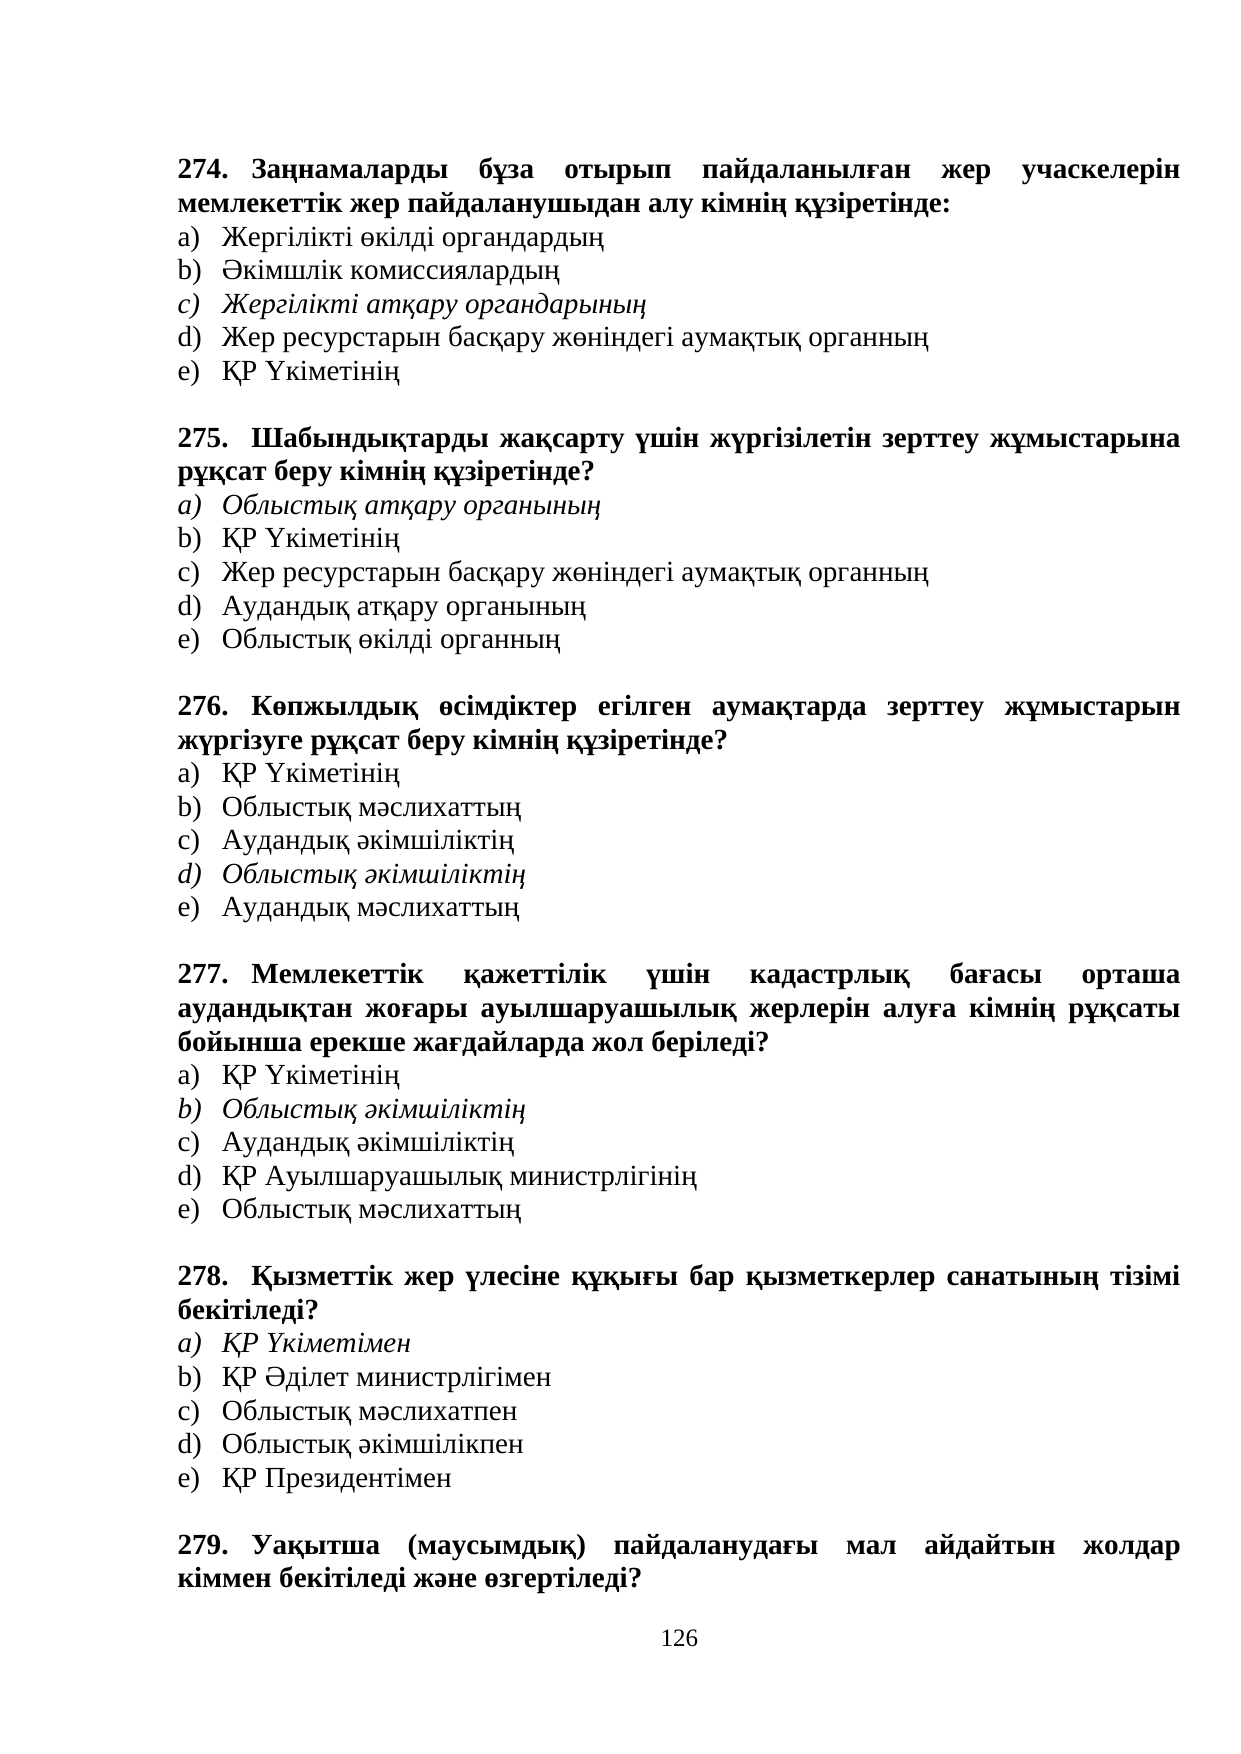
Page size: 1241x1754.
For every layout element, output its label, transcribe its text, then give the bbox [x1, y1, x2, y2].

list Әкiмшлiк комиссиялардың [177, 252, 1181, 286]
list Аудандық әкiмшiлiктiң [177, 1124, 1181, 1158]
list Мемлекеттiк қажеттiлiк үшiн кадастрлық бағасы орташа аудандықтан жоғары ауылшаруашылық жерлерiн алуға кiмнiң рұқсаты бойынша ерекше жағдайларда жол берiледi? [177, 957, 1181, 1057]
list Көпжылдық өсiмдiктер егiлген аумақтарда зерттеу жұмыстарын жүргiзуге рұқсат беру кiмнiң құзiретiнде? [177, 688, 1181, 755]
list ҚР Үкiметiнiң [177, 1057, 1181, 1091]
list ҚР Үкiметiнiң [177, 353, 1181, 386]
list Аудандық әкiмшiлiктiң [177, 822, 1181, 856]
list Аудандық атқару органының [177, 588, 1181, 621]
list Заңнамаларды бұза отырып пайдаланылған жер учаскелерiн мемлекеттiк жер пайдаланушыдан алу кiмнiң құзiретiнде: [177, 152, 1181, 219]
list Уақытша (маусымдық) пайдаланудағы мал айдайтын жолдар кіммен бекiтiледi және өзгертiледi? [177, 1527, 1181, 1594]
list Жергiлiктi атқару органдарының [177, 286, 1181, 319]
list ҚР Үкiметiмен [177, 1326, 1181, 1359]
list Облыстық әкiмшiлiкпен [177, 1426, 1181, 1460]
list Облыстық әкiмшiлiктiң [177, 1091, 1181, 1124]
list Шабындықтарды жақсарту үшiн жүргiзiлетiн зерттеу жұмыстарына рұқсат беру кiмнiң құзiретiнде? [177, 420, 1181, 487]
list ҚР Ауылшаруашылық министрлiгiнiң [177, 1158, 1181, 1191]
list ҚР Үкiметiнiң [177, 521, 1181, 554]
list Облыстық атқару органының [177, 487, 1181, 521]
list Облыстық мәслихаттың [177, 789, 1181, 822]
list ҚР Президентiмен [177, 1460, 1181, 1493]
list Облыстық өкiлдi органның [177, 621, 1181, 655]
list ҚР Әдiлет министрлiгiмен [177, 1359, 1181, 1393]
list Аудандық мәслихаттың [177, 889, 1181, 923]
list ҚР Үкiметiнiң [177, 755, 1181, 789]
list Жер ресурстарын басқару жөнiндегi аумақтық органның [177, 554, 1181, 588]
list Облыстық мәслихатпен [177, 1393, 1181, 1426]
list Қызметтiк жер үлесiне құқығы бар қызметкерлер санатының тiзiмi бекiтiледi? [177, 1258, 1181, 1326]
list Жер ресурстарын басқару жөнiндегi аумақтық органның [177, 319, 1181, 353]
list Облыстық мәслихаттың [177, 1191, 1181, 1225]
list Облыстық әкiмшiлiктiң [177, 856, 1181, 889]
list Жергiлiктi өкiлдi органдардың [177, 219, 1181, 252]
